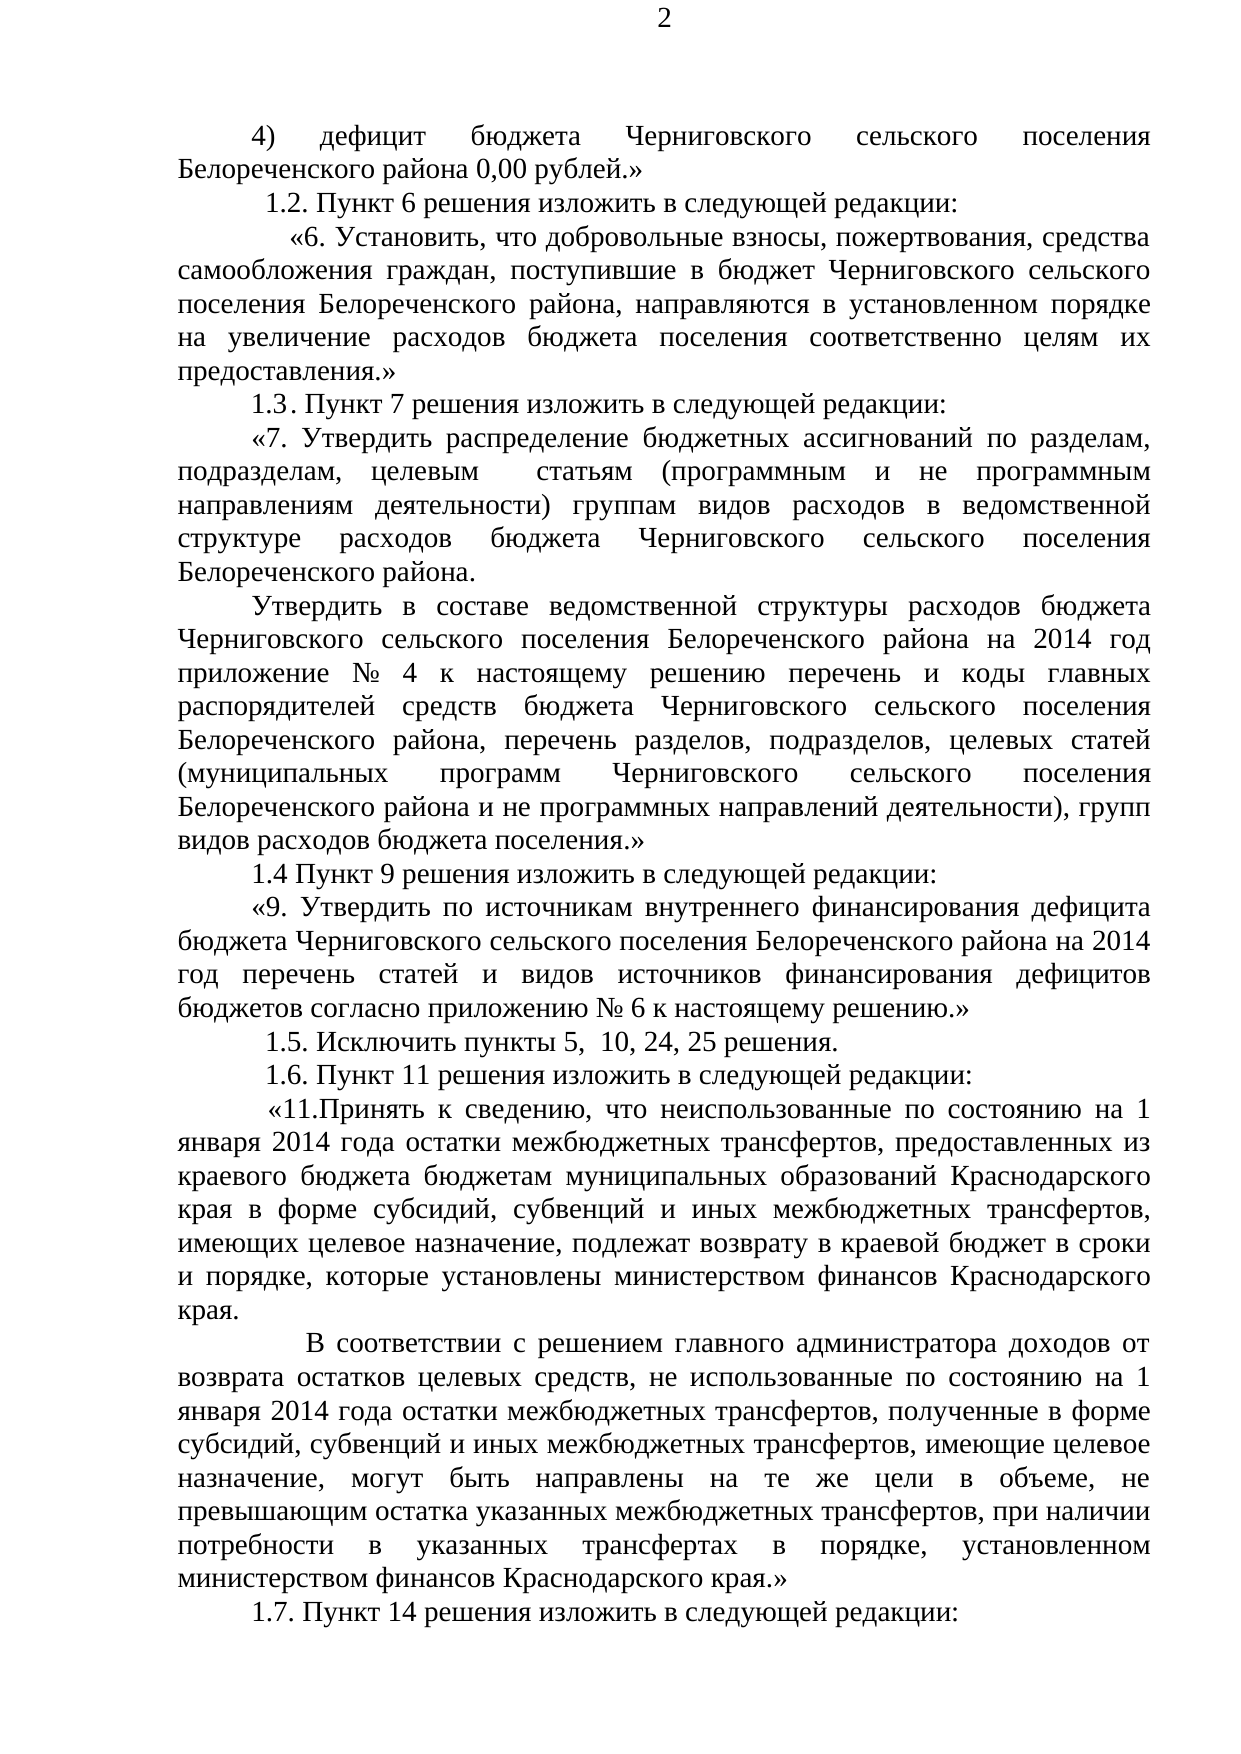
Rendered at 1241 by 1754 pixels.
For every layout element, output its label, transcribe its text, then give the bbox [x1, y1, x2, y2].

text 1.4 Пункт 9 решения изложить в следующей редакции: [177, 856, 1152, 889]
text 1.7. Пункт 14 решения изложить в следующей редакции: [177, 1594, 1152, 1627]
text В соответствии с решением главного администратора доходов от возврата остатков целевых средств, не использованные по состоянию на 1 января 2014 года остатки межбюджетных трансфертов, полученные в форме субсидий, субвенций и иных межбюджетных трансфертов, имеющие целевое назначение, могут быть направлены на те же цели в объеме, не превышающим остатка указанных межбюджетных трансфертов, при наличии потребности в указанных трансфертах в порядке, установленном министерством финансов Краснодарского края.» [177, 1326, 1152, 1594]
text 1.2. Пункт 6 решения изложить в следующей редакции: [177, 185, 1152, 219]
text 1.6. Пункт 11 решения изложить в следующей редакции: [177, 1057, 1152, 1091]
text «9. Утвердить по источникам внутреннего финансирования дефицита бюджета Черниговского сельского поселения Белореченского района на 2014 год перечень статей и видов источников финансирования дефицитов бюджетов согласно приложению № 6 к настоящему решению.» [177, 889, 1152, 1024]
list . Пункт 7 решения изложить в следующей редакции: [251, 386, 1152, 420]
text Утвердить в составе ведомственной структуры расходов бюджета Черниговского сельского поселения Белореченского района на 2014 год приложение № 4 к настоящему решению перечень и коды главных распорядителей средств бюджета Черниговского сельского поселения Белореченского района, перечень разделов, подразделов, целевых статей (муниципальных программ Черниговского сельского поселения Белореченского района и не программных направлений деятельности), групп видов расходов бюджета поселения.» [177, 588, 1152, 856]
text 4) дефицит бюджета Черниговского сельского поселения Белореченского района 0,00 рублей.» [177, 118, 1152, 185]
text 1.5. Исключить пункты 5, 10, 24, 25 решения. [177, 1024, 1152, 1057]
text «6. Установить, что добровольные взносы, пожертвования, средства самообложения граждан, поступившие в бюджет Черниговского сельского поселения Белореченского района, направляются в установленном порядке на увеличение расходов бюджета поселения соответственно целям их предоставления.» [177, 219, 1152, 386]
text «7. Утвердить распределение бюджетных ассигнований по разделам, подразделам, целевым статьям (программным и не программным направлениям деятельности) группам видов расходов в ведомственной структуре расходов бюджета Черниговского сельского поселения Белореченского района. [177, 420, 1152, 588]
text «11.Принять к сведению, что неиспользованные по состоянию на 1 января 2014 года остатки межбюджетных трансфертов, предоставленных из краевого бюджета бюджетам муниципальных образований Краснодарского края в форме субсидий, субвенций и иных межбюджетных трансфертов, имеющих целевое назначение, подлежат возврату в краевой бюджет в сроки и порядке, которые установлены министерством финансов Краснодарского края. [177, 1091, 1152, 1326]
